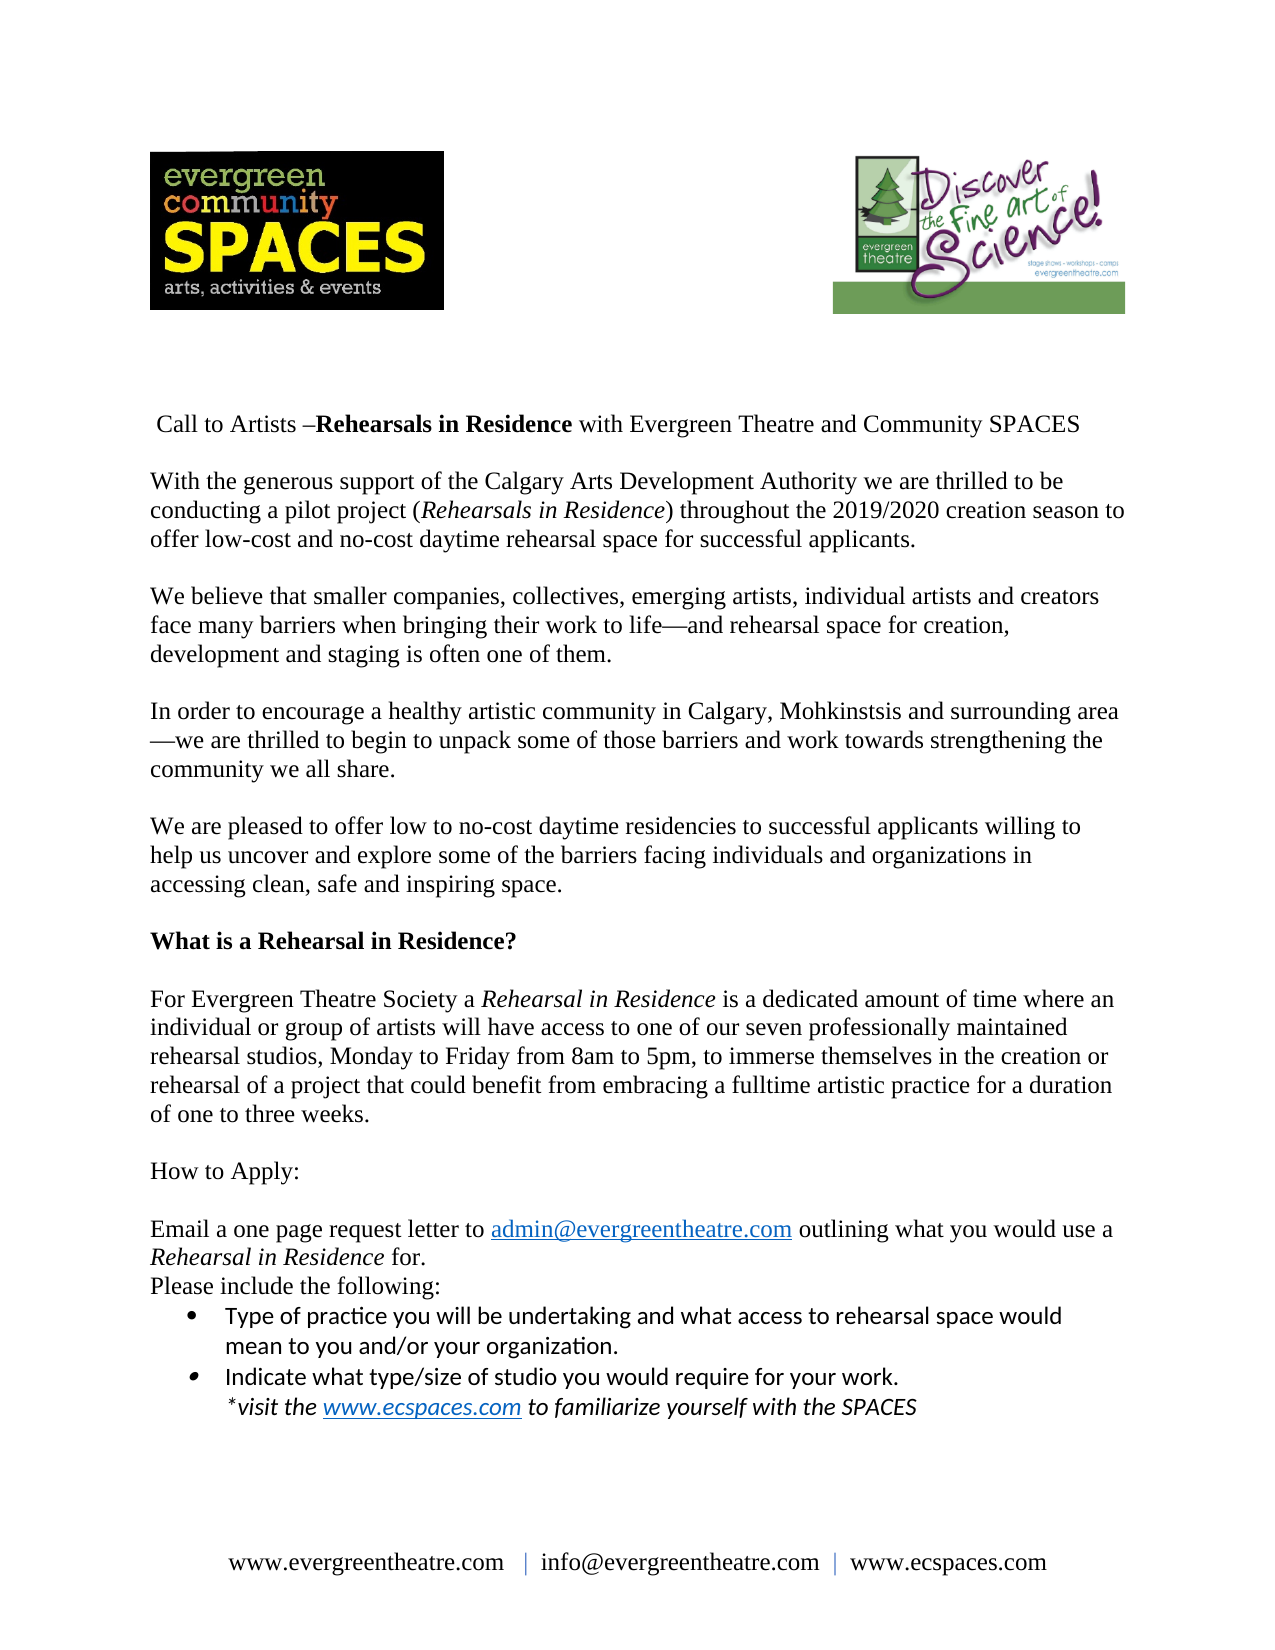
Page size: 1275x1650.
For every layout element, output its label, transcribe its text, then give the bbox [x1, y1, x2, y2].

text We believe that smaller companies, collectives, emerging artists, individual artists and creators face many barriers when bringing their work to life—and rehearsal space for creation, development and staging is often one of them. [150, 581, 1125, 667]
list Type of practice you will be undertaking and what access to rehearsal space would mean to you and/or your organization. [187, 1300, 1125, 1361]
list *visit the www.ecspaces.com to familiarize yourself with the SPACES [225, 1392, 1125, 1422]
text What is a Rehearsal in Residence? [150, 926, 1125, 955]
text Please include the following: [150, 1271, 1125, 1300]
picture [150, 151, 444, 310]
list Indicate what type/size of studio you would require for your work. [187, 1361, 1125, 1392]
text Email a one page request letter to admin@evergreentheatre.com outlining what you would use a Rehearsal in Residence for. [150, 1214, 1125, 1271]
text In order to encourage a healthy artistic community in Calgary, Mohkinstsis and surrounding area—we are thrilled to begin to unpack some of those barriers and work towards strengthening the community we all share. [150, 696, 1125, 782]
text For Evergreen Theatre Society a Rehearsal in Residence is a dedicated amount of time where an individual or group of artists will have access to one of our seven professionally maintained rehearsal studios, Monday to Friday from 8am to 5pm, to immerse themselves in the creation or rehearsal of a project that could benefit from embracing a fulltime artistic practice for a duration of one to three weeks. [150, 984, 1125, 1127]
text How to Apply: [150, 1156, 1125, 1185]
text With the generous support of the Calgary Arts Development Authority we are thrilled to be conducting a pilot project (Rehearsals in Residence) throughout the 2019/2020 creation season to offer low-cost and no-cost daytime rehearsal space for successful applicants. [150, 466, 1125, 552]
picture [832, 151, 1125, 314]
text We are pleased to offer low to no-cost daytime residencies to successful applicants willing to help us uncover and explore some of the barriers facing individuals and organizations in accessing clean, safe and inspiring space. [150, 811, 1125, 897]
text Call to Artists –Rehearsals in Residence with Evergreen Theatre and Community SPACES [150, 409, 1125, 437]
